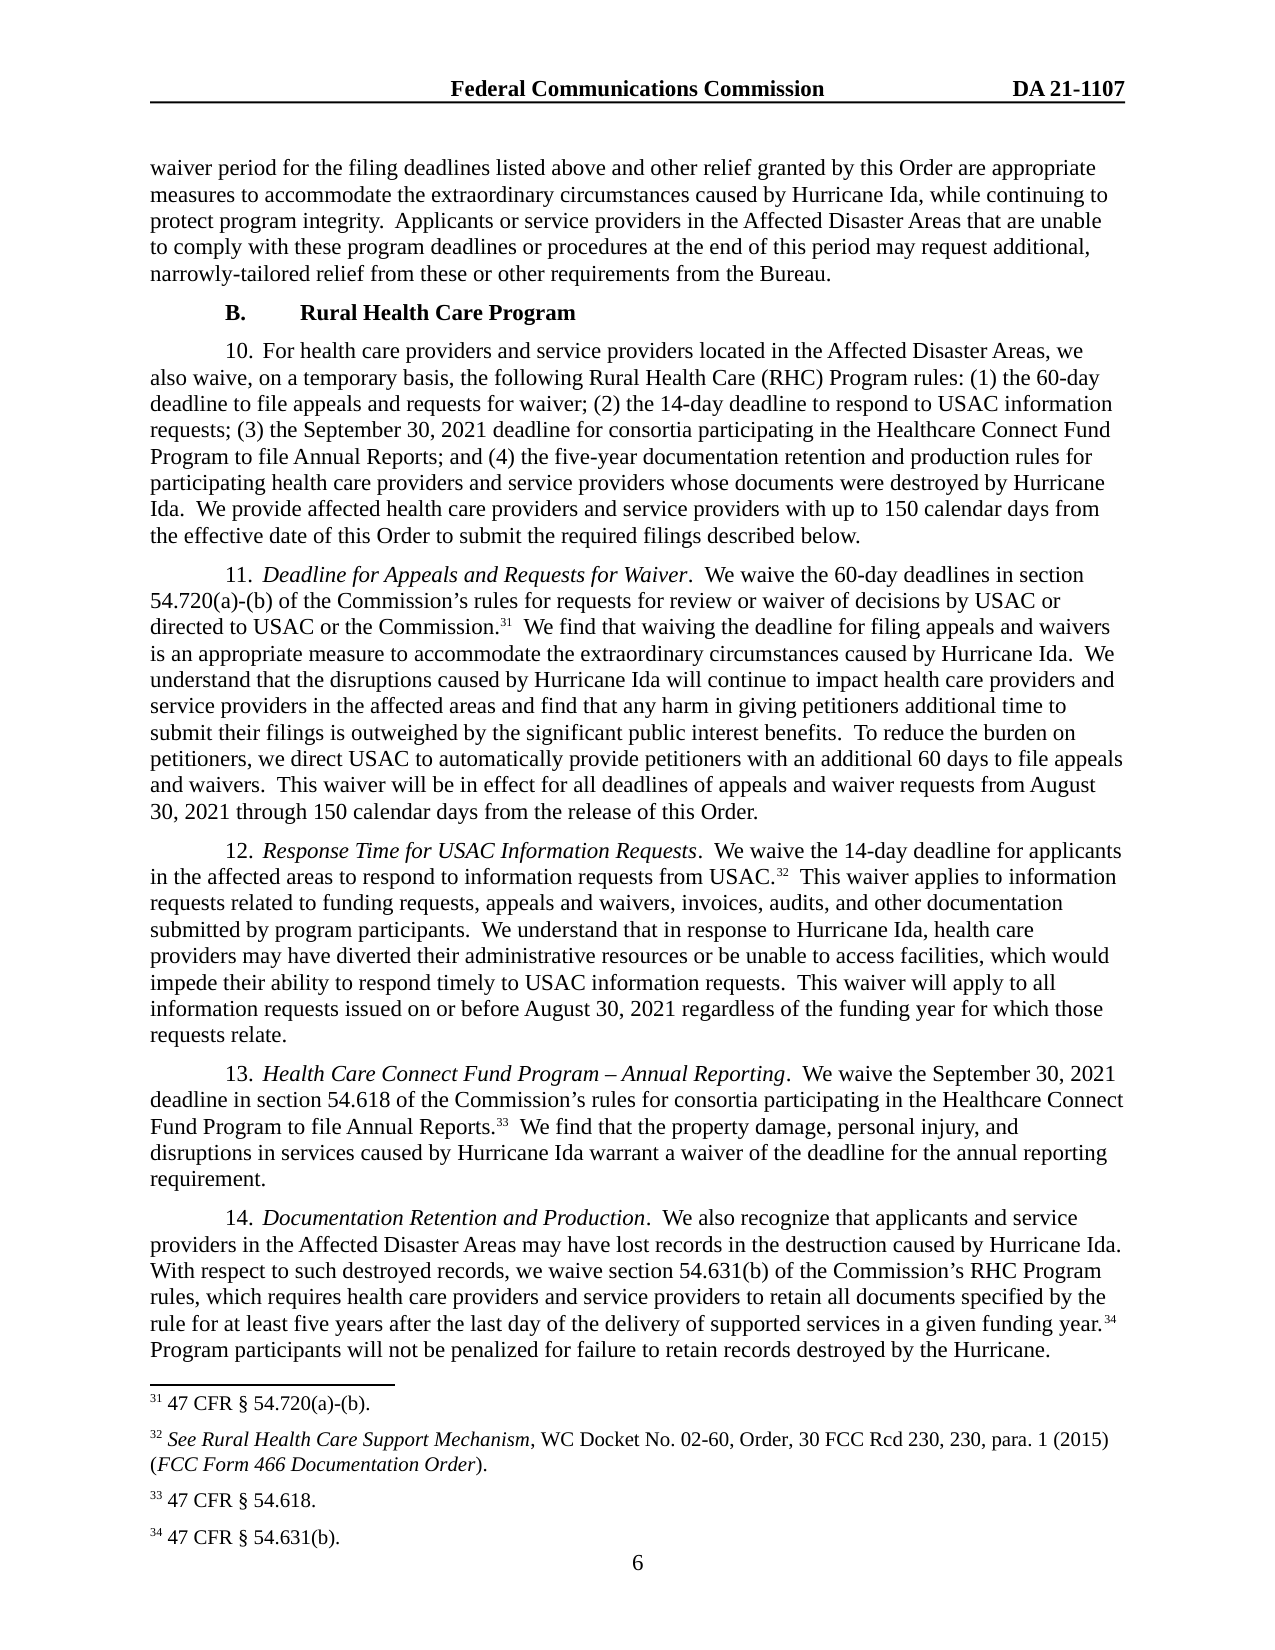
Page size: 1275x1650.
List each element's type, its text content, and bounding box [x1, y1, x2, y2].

text For health care providers and service providers located in the Affected Disaster Areas, we also waive, on a temporary basis, the following Rural Health Care (RHC) Program rules: (1) the 60-day deadline to file appeals and requests for waiver; (2) the 14-day deadline to respond to USAC information requests; (3) the September 30, 2021 deadline for consortia participating in the Healthcare Connect Fund Program to file Annual Reports; and (4) the five-year documentation retention and production rules for participating health care providers and service providers whose documents were destroyed by Hurricane Ida. We provide affected health care providers and service providers with up to 150 calendar days from the effective date of this Order to submit the required filings described below. [150, 337, 1125, 548]
text Response Time for USAC Information Requests. We waive the 14-day deadline for applicants in the affected areas to respond to information requests from USAC. This waiver applies to information requests related to funding requests, appeals and waivers, invoices, audits, and other documentation submitted by program participants. We understand that in response to Hurricane Ida, health care providers may have diverted their administrative resources or be unable to access facilities, which would impede their ability to respond timely to USAC information requests. This waiver will apply to all information requests issued on or before August 30, 2021 regardless of the funding year for which those requests relate. [150, 837, 1125, 1048]
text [150, 1204, 1125, 1362]
subtitle Rural Health Care Program [225, 298, 1125, 325]
text We find that the extraordinary property damage, personal injury, and disruptions in services caused by Hurricane Ida in the Affected Disaster Areas constitute extremely unusual circumstances warranting the temporary waiver of the rules and procedures described above. We find that a 150-day waiver period for the filing deadlines listed above and other relief granted by this Order are appropriate measures to accommodate the extraordinary circumstances caused by Hurricane Ida, while continuing to protect program integrity. Applicants or service providers in the Affected Disaster Areas that are unable to comply with these program deadlines or procedures at the end of this period may request additional, narrowly-tailored relief from these or other requirements from the Bureau. [150, 154, 1125, 286]
text Deadline for Appeals and Requests for Waiver. We waive the 60-day deadlines in section 54.720(a)-(b) of the Commission’s rules for requests for review or waiver of decisions by USAC or directed to USAC or the Commission. We find that waiving the deadline for filing appeals and waivers is an appropriate measure to accommodate the extraordinary circumstances caused by Hurricane Ida. We understand that the disruptions caused by Hurricane Ida will continue to impact health care providers and service providers in the affected areas and find that any harm in giving petitioners additional time to submit their filings is outweighed by the significant public interest benefits. To reduce the burden on petitioners, we direct USAC to automatically provide petitioners with an additional 60 days to file appeals and waivers. This waiver will be in effect for all deadlines of appeals and waiver requests from August 30, 2021 through 150 calendar days from the release of this Order. [150, 561, 1125, 824]
text Health Care Connect Fund Program – Annual Reporting. We waive the September 30, 2021 deadline in section 54.618 of the Commission’s rules for consortia participating in the Healthcare Connect Fund Program to file Annual Reports. We find that the property damage, personal injury, and disruptions in services caused by Hurricane Ida warrant a waiver of the deadline for the annual reporting requirement. [150, 1060, 1125, 1192]
